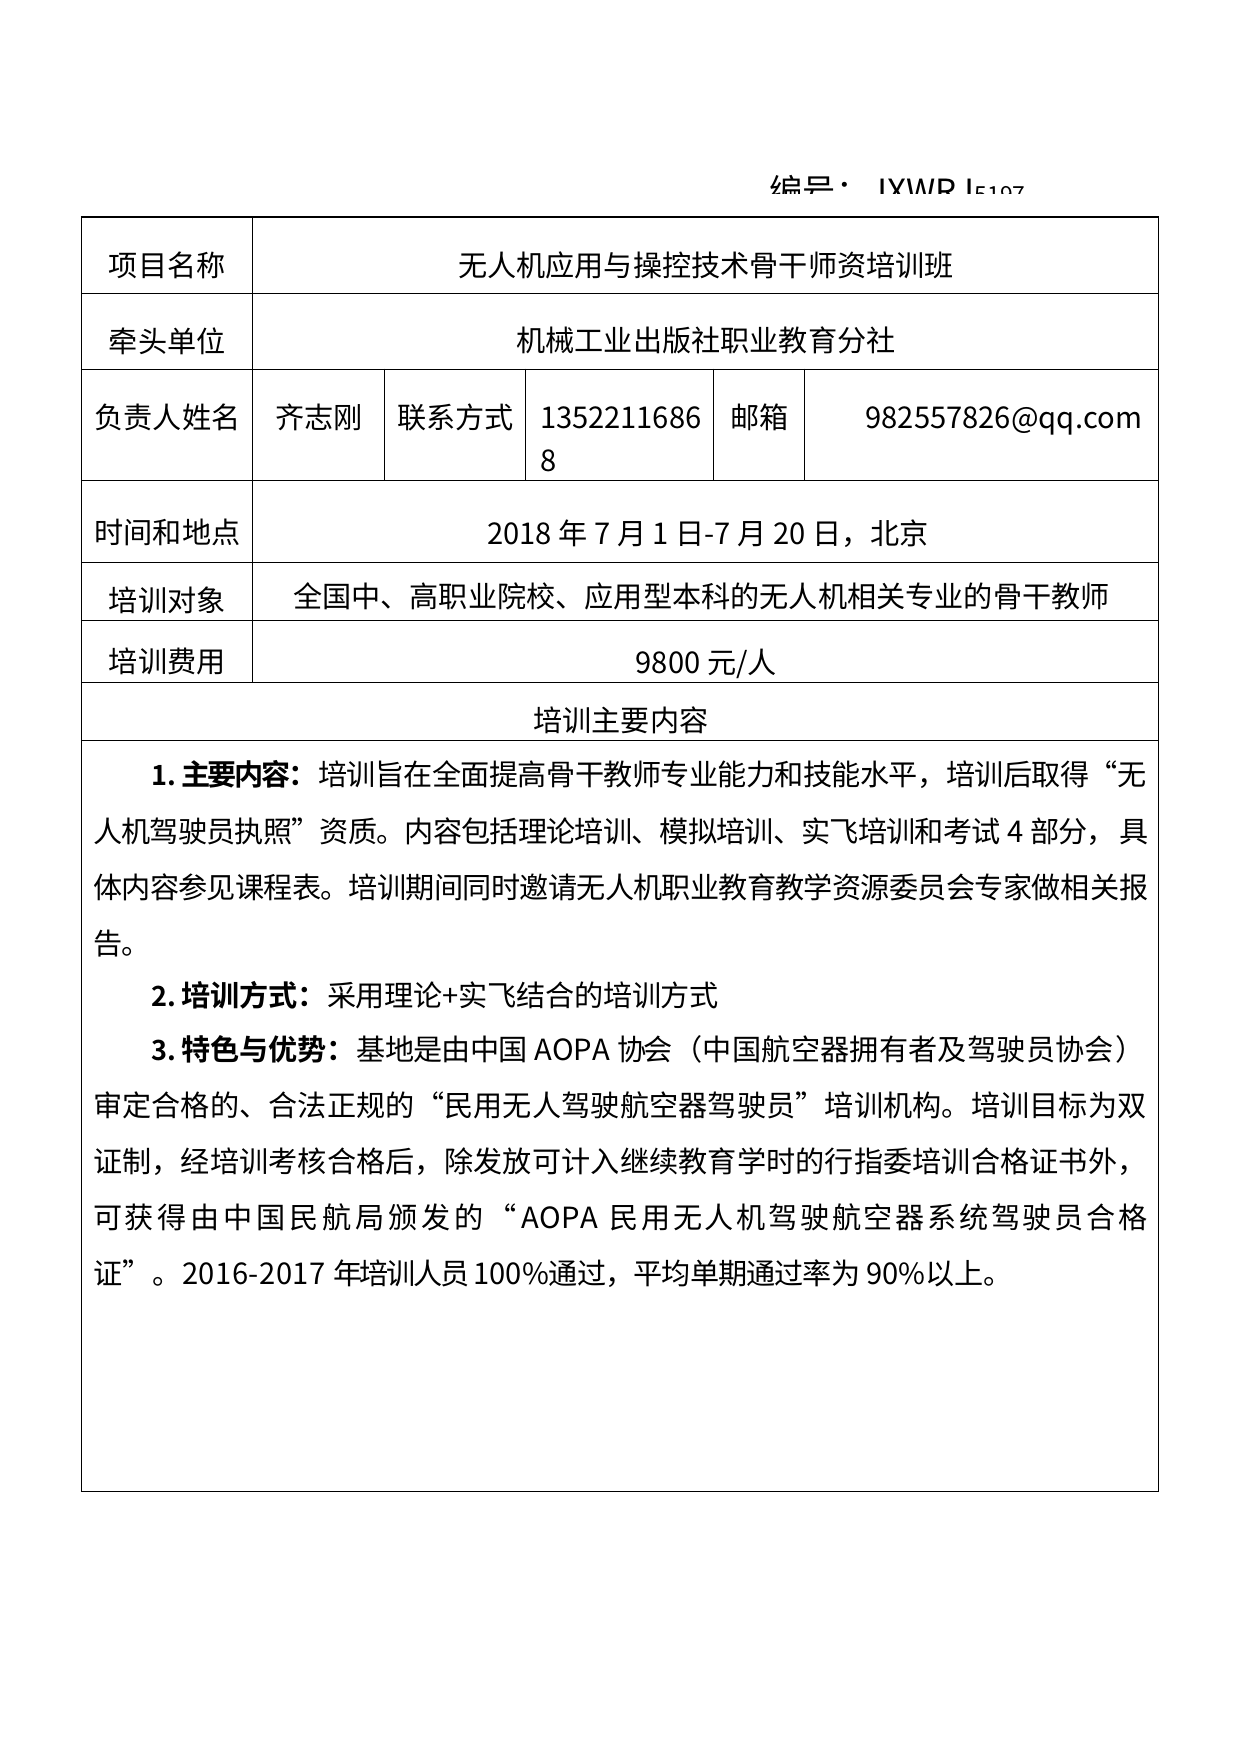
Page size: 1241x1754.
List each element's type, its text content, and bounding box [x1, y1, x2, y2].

table_cell 联系方式 [385, 370, 525, 479]
table_cell 机械工业出版社职业教育分社 [253, 294, 1158, 368]
table_cell 全国中、高职业院校、应用型本科的无人机相关专业的骨干教师 [253, 563, 1158, 620]
table_cell 培训费用 [82, 621, 252, 682]
table_cell 时间和地点 [82, 481, 252, 562]
table_cell 牵头单位 [82, 294, 252, 368]
table_cell 982557826@qq.com [805, 370, 1158, 479]
table_cell 9800 元/人 [253, 621, 1158, 682]
table_cell 培训主要内容 [82, 683, 1158, 740]
table_cell 培训对象 [82, 563, 252, 620]
table_cell 2018 年 7 月 1 日-7 月 20 日，北京 [253, 481, 1158, 562]
table_cell 邮箱 [714, 370, 804, 479]
table_cell 负责人姓名 [82, 370, 252, 479]
table_header 项目名称 [82, 218, 252, 293]
table_cell 13522116868 [526, 370, 713, 479]
table_cell 齐志刚 [253, 370, 384, 479]
table_cell 主要内容：培训旨在全面提高骨干教师专业能力和技能水平，培训后取得“无人机驾驶员执照”资质。内容包括理论培训、模拟培训、实飞培训和考试 4 部分， 具体内容参见课程表。培训期间同时邀请无人机职业教育教学资源委员会专家做相关报告。 培训方式：采用理论+实飞结合的培训方式 特色与优势：基地是由中国 AOPA 协会（中国航空器拥有者及驾驶员协会）审定合格的、合法正规的“民用无人驾驶航空器驾驶员”培训机构。培训目标为双证制，经培训考核合格后，除发放可计入继续教育学时的行指委培训合格证书外，可获得由中国民航局颁发的“AOPA 民用无人机驾驶航空器系统驾驶员合格证”。2016-2017 年培训人员 100%通过，平均单期通过率为 90%以上。 [82, 741, 1158, 1491]
table_header 无人机应用与操控技术骨干师资培训班 [253, 218, 1158, 293]
